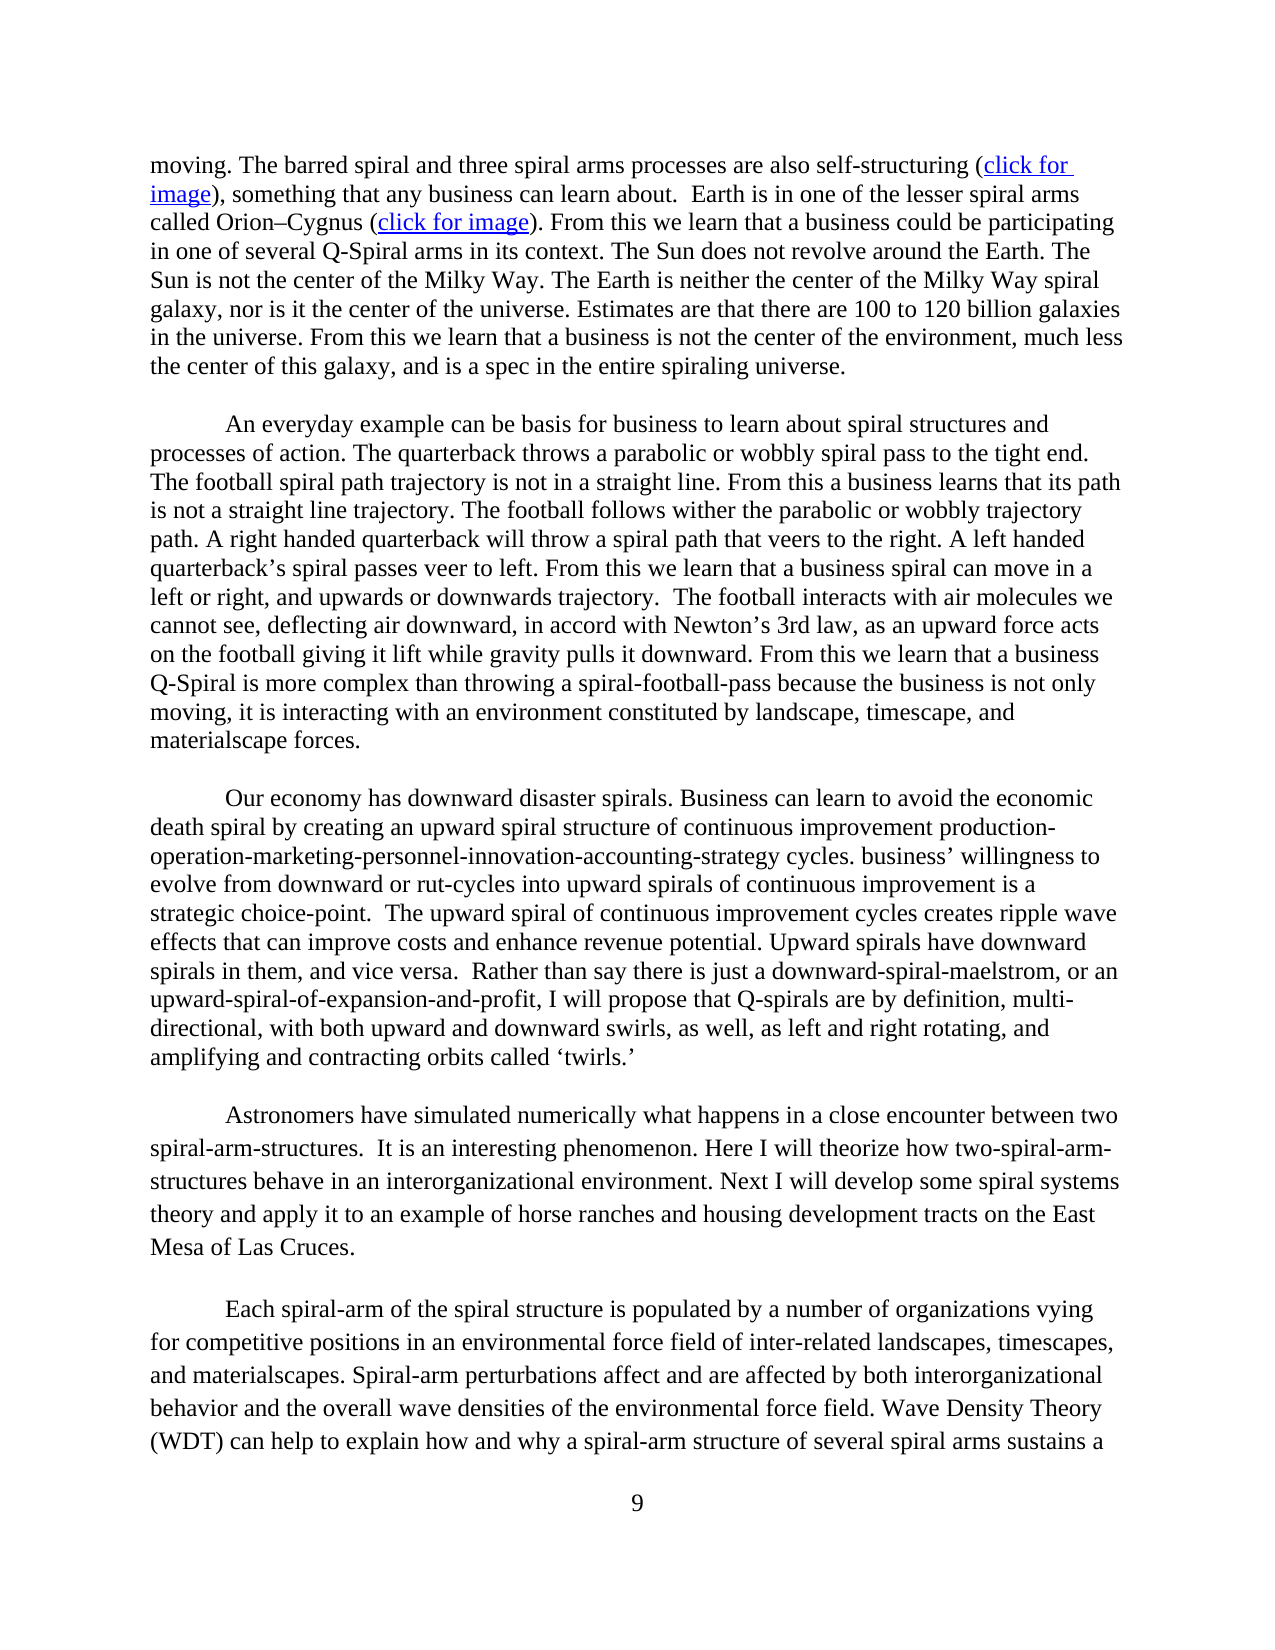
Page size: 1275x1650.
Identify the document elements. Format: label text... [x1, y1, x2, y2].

text An everyday example can be basis for business to learn about spiral structures and processes of action. The quarterback throws a parabolic or wobbly spiral pass to the tight end. The football spiral path trajectory is not in a straight line. From this a business learns that its path is not a straight line trajectory. The football follows wither the parabolic or wobbly trajectory path. A right handed quarterback will throw a spiral path that veers to the right. A left handed quarterback’s spiral passes veer to left. From this we learn that a business spiral can move in a left or right, and upwards or downwards trajectory. The football interacts with air molecules we cannot see, deflecting air downward, in accord with Newton’s 3rd law, as an upward force acts on the football giving it lift while gravity pulls it downward. From this we learn that a business Q-Spiral is more complex than throwing a spiral-football-pass because the business is not only moving, it is interacting with an environment constituted by landscape, timescape, and materialscape forces. [150, 409, 1125, 754]
text Our economy has downward disaster spirals. Business can learn to avoid the economic death spiral by creating an upward spiral structure of continuous improvement production-operation-marketing-personnel-innovation-accounting-strategy cycles. business’ willingness to evolve from downward or rut-cycles into upward spirals of continuous improvement is a strategic choice-point. The upward spiral of continuous improvement cycles creates ripple wave effects that can improve costs and enhance revenue potential. Upward spirals have downward spirals in them, and vice versa. Rather than say there is just a downward-spiral-maelstrom, or an upward-spiral-of-expansion-and-profit, I will propose that Q-spirals are by definition, multi-directional, with both upward and downward swirls, as well, as left and right rotating, and amplifying and contracting orbits called ‘twirls.’ [150, 783, 1125, 1071]
text Astronomers have simulated numerically what happens in a close encounter between two spiral-arm-structures. It is an interesting phenomenon. Here I will theorize how two-spiral-arm-structures behave in an interorganizational environment. Next I will develop some spiral systems theory and apply it to an example of horse ranches and housing development tracts on the East Mesa of Las Cruces. [150, 1100, 1125, 1261]
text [150, 1294, 1125, 1455]
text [150, 150, 1125, 380]
